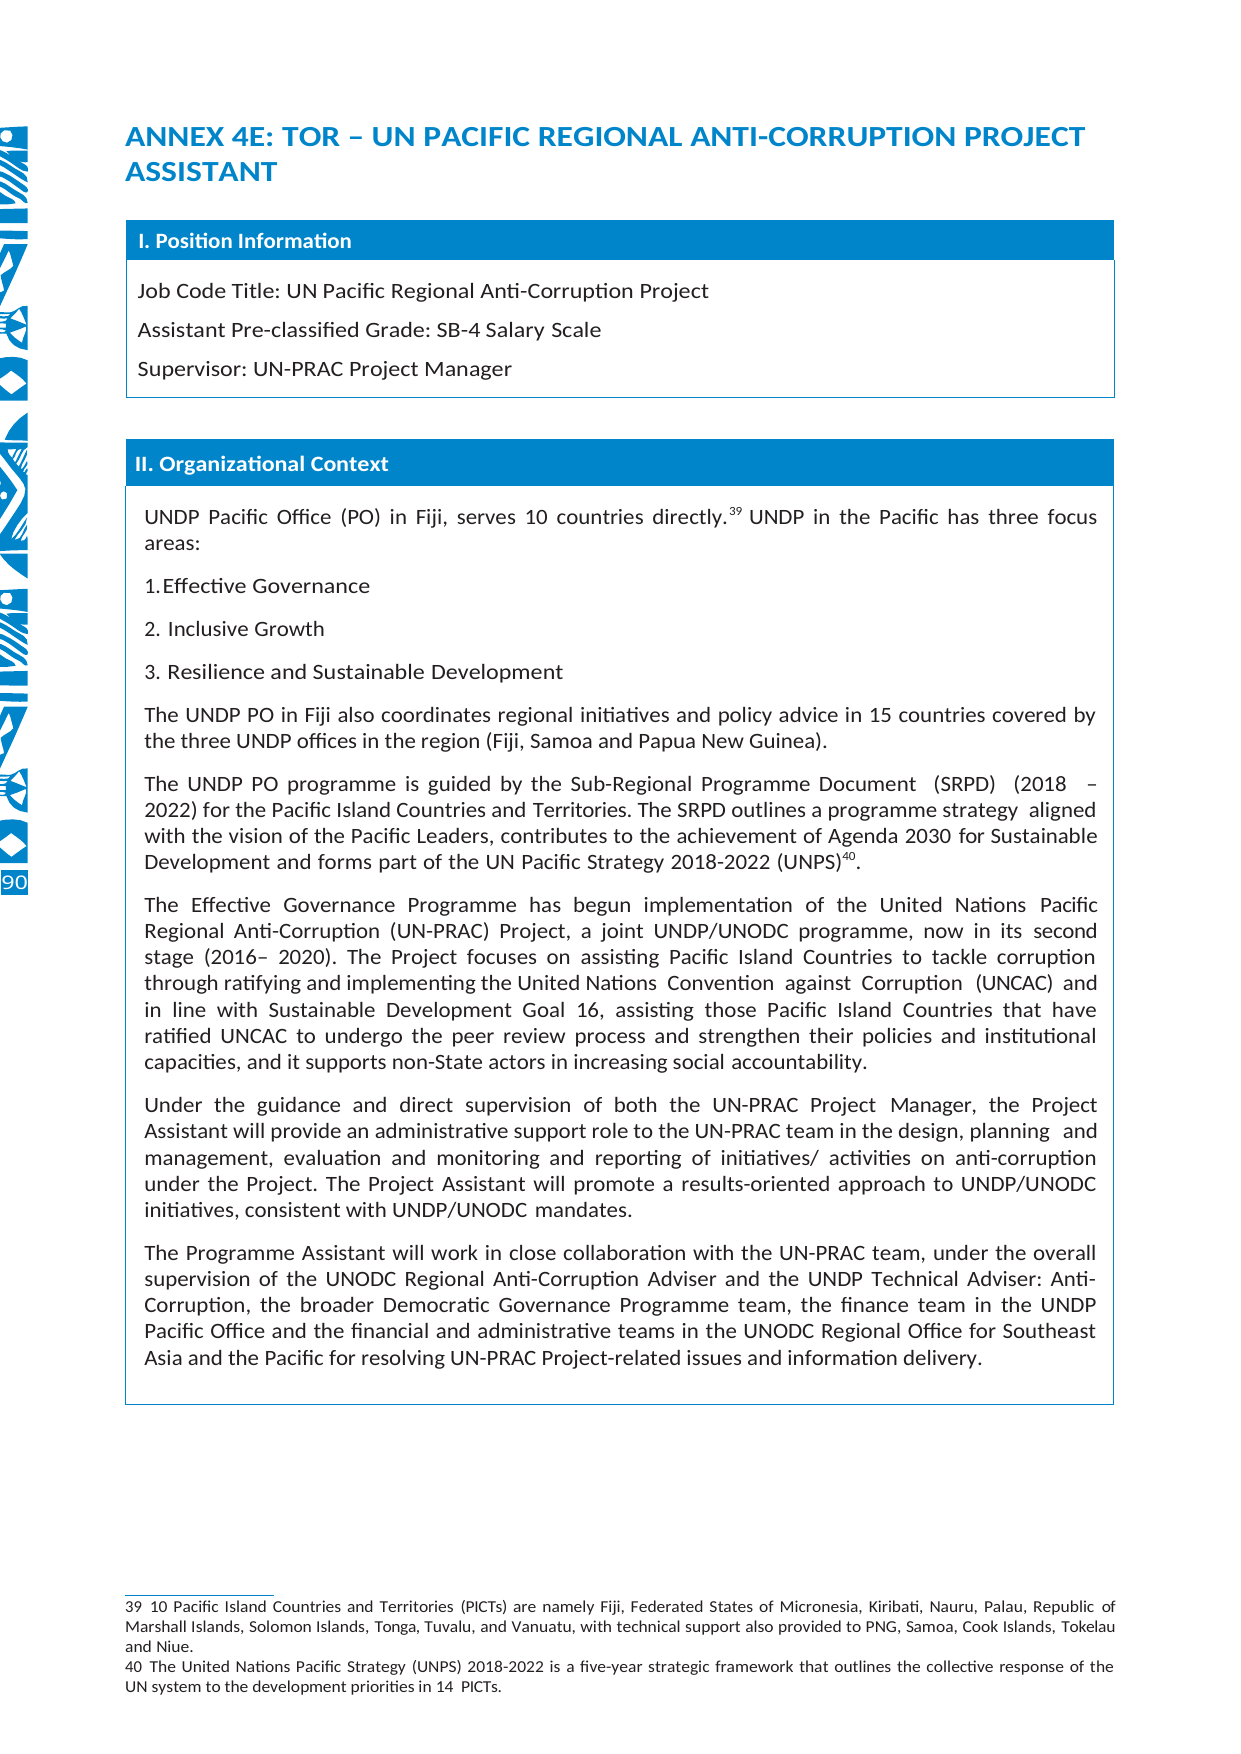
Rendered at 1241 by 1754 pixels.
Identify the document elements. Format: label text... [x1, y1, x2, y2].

list The United Nations Pacific Strategy (UNPS) 2018-2022 is a five-year strategic framework that outlines the collective response of the UN system to the development priorities in 14 PICTs. [125, 1657, 1116, 1697]
table_header I. Position Information [126, 220, 1114, 260]
list 10 Pacific Island Countries and Territories (PICTs) are namely Fiji, Federated States of Micronesia, Kiribati, Nauru, Palau, Republic of Marshall Islands, Solomon Islands, Tonga, Tuvalu, and Vanuatu, with technical support also provided to PNG, Samoa, Cook Islands, Tokelau and Niue. [125, 1593, 1116, 1656]
subtitle ANNEX 4E: TOR – UN PACIFIC REGIONAL ANTI-CORRUPTION PROJECT ASSISTANT [125, 119, 1116, 189]
table_cell Job Code Title: UN Pacific Regional Anti-Corruption Project Assistant Pre-classified Grade: SB-4 Salary Scale Supervisor: UN-PRAC Project Manager [127, 260, 1114, 397]
text 90 [1, 415, 1240, 895]
